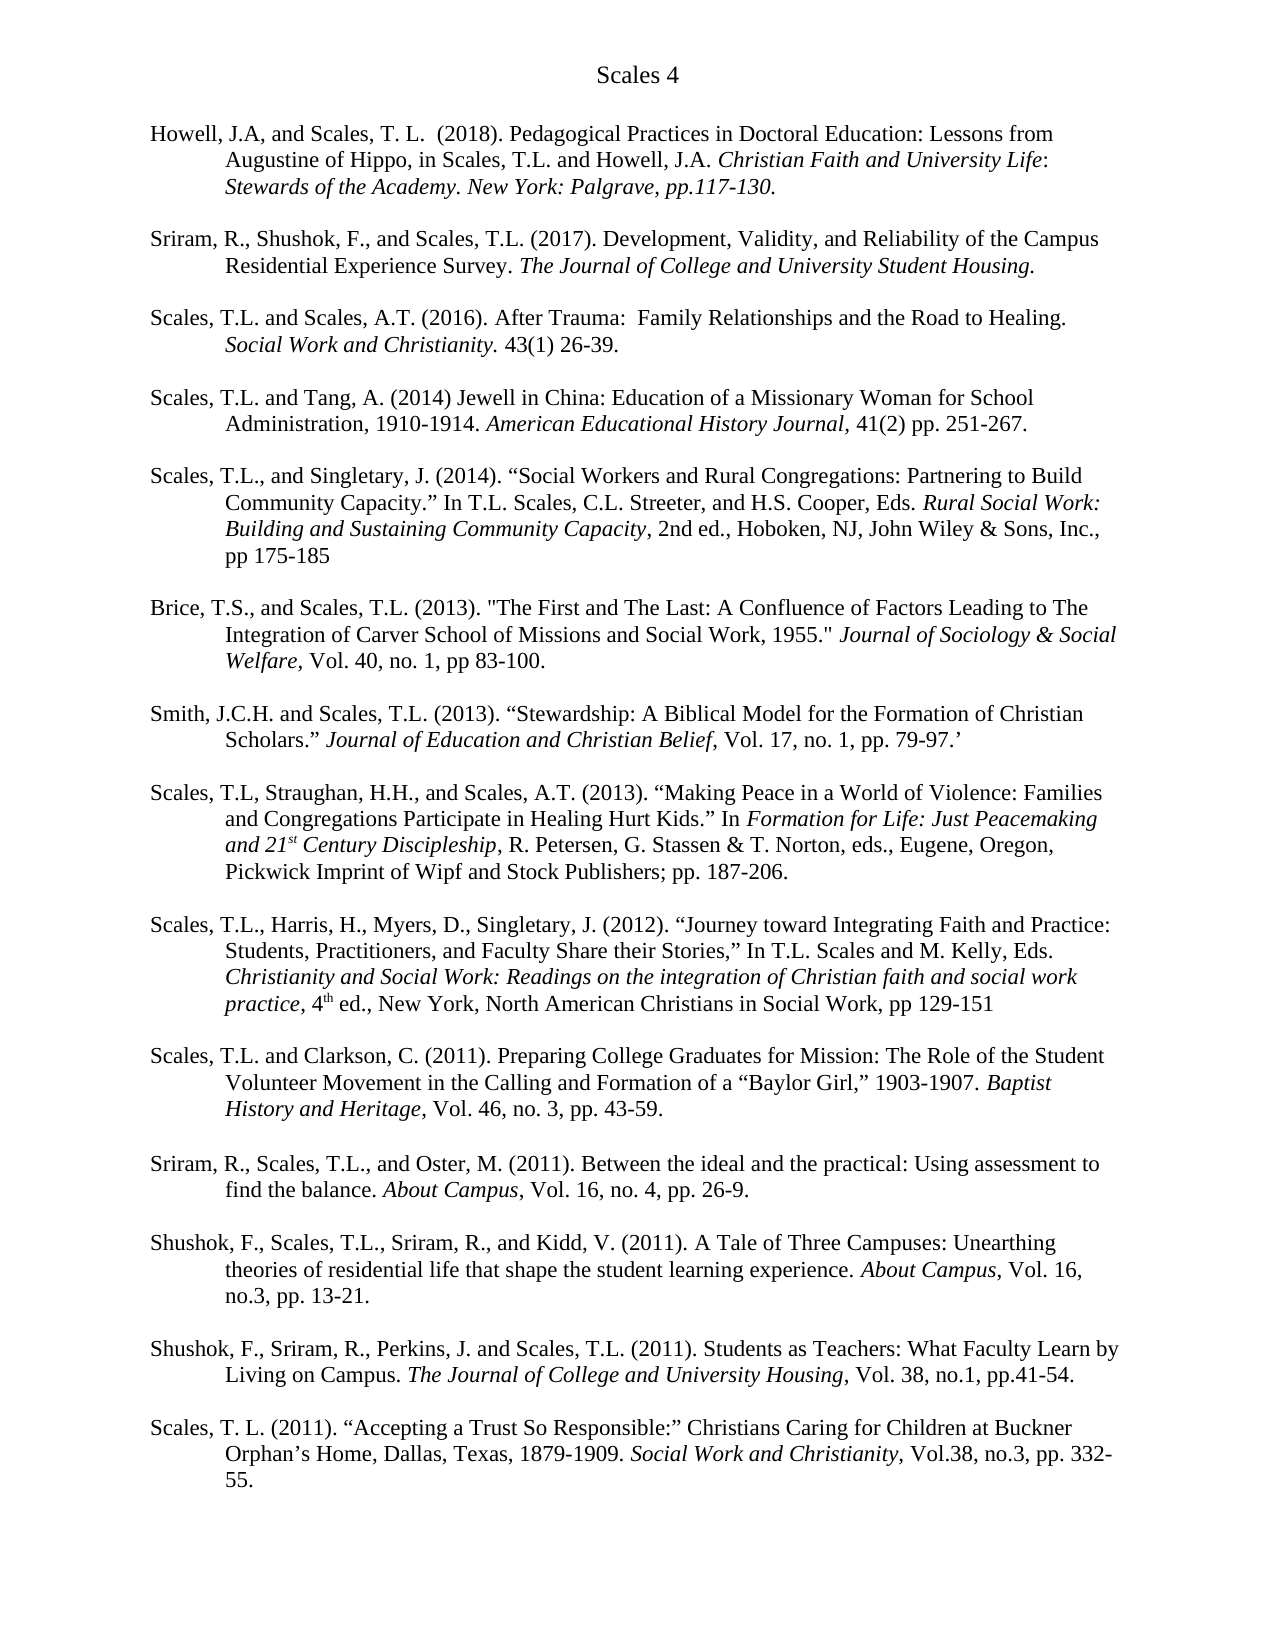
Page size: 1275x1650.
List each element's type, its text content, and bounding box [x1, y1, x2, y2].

text Sriram, R., Scales, T.L., and Oster, M. (2011). Between the ideal and the practical: Using assessment to find the balance. About Campus, Vol. 16, no. 4, pp. 26-9. [150, 1150, 1125, 1203]
text Scales, T.L, Straughan, H.H., and Scales, A.T. (2013). “Making Peace in a World of Violence: Families and Congregations Participate in Healing Hurt Kids.” In Formation for Life: Just Peacemaking and 21st Century Discipleship, R. Petersen, G. Stassen & T. Norton, eds., Eugene, Oregon, Pickwick Imprint of Wipf and Stock Publishers; pp. 187-206. [150, 779, 1125, 884]
text Smith, J.C.H. and Scales, T.L. (2013). “Stewardship: A Biblical Model for the Formation of Christian Scholars.” Journal of Education and Christian Belief, Vol. 17, no. 1, pp. 79-97.’ [150, 700, 1125, 752]
text Scales, T. L. (2011). “Accepting a Trust So Responsible:” Christians Caring for Children at Buckner Orphan’s Home, Dallas, Texas, 1879-1909. Social Work and Christianity, Vol.38, no.3, pp. 332-55. [150, 1414, 1125, 1493]
text Scales, T.L., and Singletary, J. (2014). “Social Workers and Rural Congregations: Partnering to Build Community Capacity.” In T.L. Scales, C.L. Streeter, and H.S. Cooper, Eds. Rural Social Work: Building and Sustaining Community Capacity, 2nd ed., Hoboken, NJ, John Wiley & Sons, Inc., pp 175-185 [150, 463, 1125, 568]
text Shushok, F., Sriram, R., Perkins, J. and Scales, T.L. (2011). Students as Teachers: What Faculty Learn by Living on Campus. The Journal of College and University Housing, Vol. 38, no.1, pp.41-54. [150, 1335, 1125, 1387]
text Brice, T.S., and Scales, T.L. (2013). "The First and The Last: A Confluence of Factors Leading to The Integration of Carver School of Missions and Social Work, 1955." Journal of Sociology & Social Welfare, Vol. 40, no. 1, pp 83-100. [150, 594, 1125, 673]
text Howell, J.A, and Scales, T. L. (2018). Pedagogical Practices in Doctoral Education: Lessons from Augustine of Hippo, in Scales, T.L. and Howell, J.A. Christian Faith and University Life: Stewards of the Academy. New York: Palgrave, pp.117-130. [150, 120, 1125, 199]
text Scales, T.L. and Clarkson, C. (2011). Preparing College Graduates for Mission: The Role of the Student Volunteer Movement in the Calling and Formation of a “Baylor Girl,” 1903-1907. Baptist History and Heritage, Vol. 46, no. 3, pp. 43-59. [150, 1042, 1125, 1121]
text Scales, T.L., Harris, H., Myers, D., Singletary, J. (2012). “Journey toward Integrating Faith and Practice: Students, Practitioners, and Faculty Share their Stories,” In T.L. Scales and M. Kelly, Eds. Christianity and Social Work: Readings on the integration of Christian faith and social work practice, 4th ed., New York, North American Christians in Social Work, pp 129-151 [150, 911, 1125, 1016]
text Shushok, F., Scales, T.L., Sriram, R., and Kidd, V. (2011). A Tale of Three Campuses: Unearthing theories of residential life that shape the student learning experience. About Campus, Vol. 16, no.3, pp. 13-21. [150, 1229, 1125, 1308]
text Scales, T.L. and Scales, A.T. (2016). After Trauma: Family Relationships and the Road to Healing. Social Work and Christianity. 43(1) 26-39. [150, 304, 1125, 357]
text Sriram, R., Shushok, F., and Scales, T.L. (2017). Development, Validity, and Reliability of the Campus Residential Experience Survey. The Journal of College and University Student Housing. [150, 225, 1125, 278]
text Scales, T.L. and Tang, A. (2014) Jewell in China: Education of a Missionary Woman for School Administration, 1910-1914. American Educational History Journal, 41(2) pp. 251-267. [150, 383, 1125, 436]
